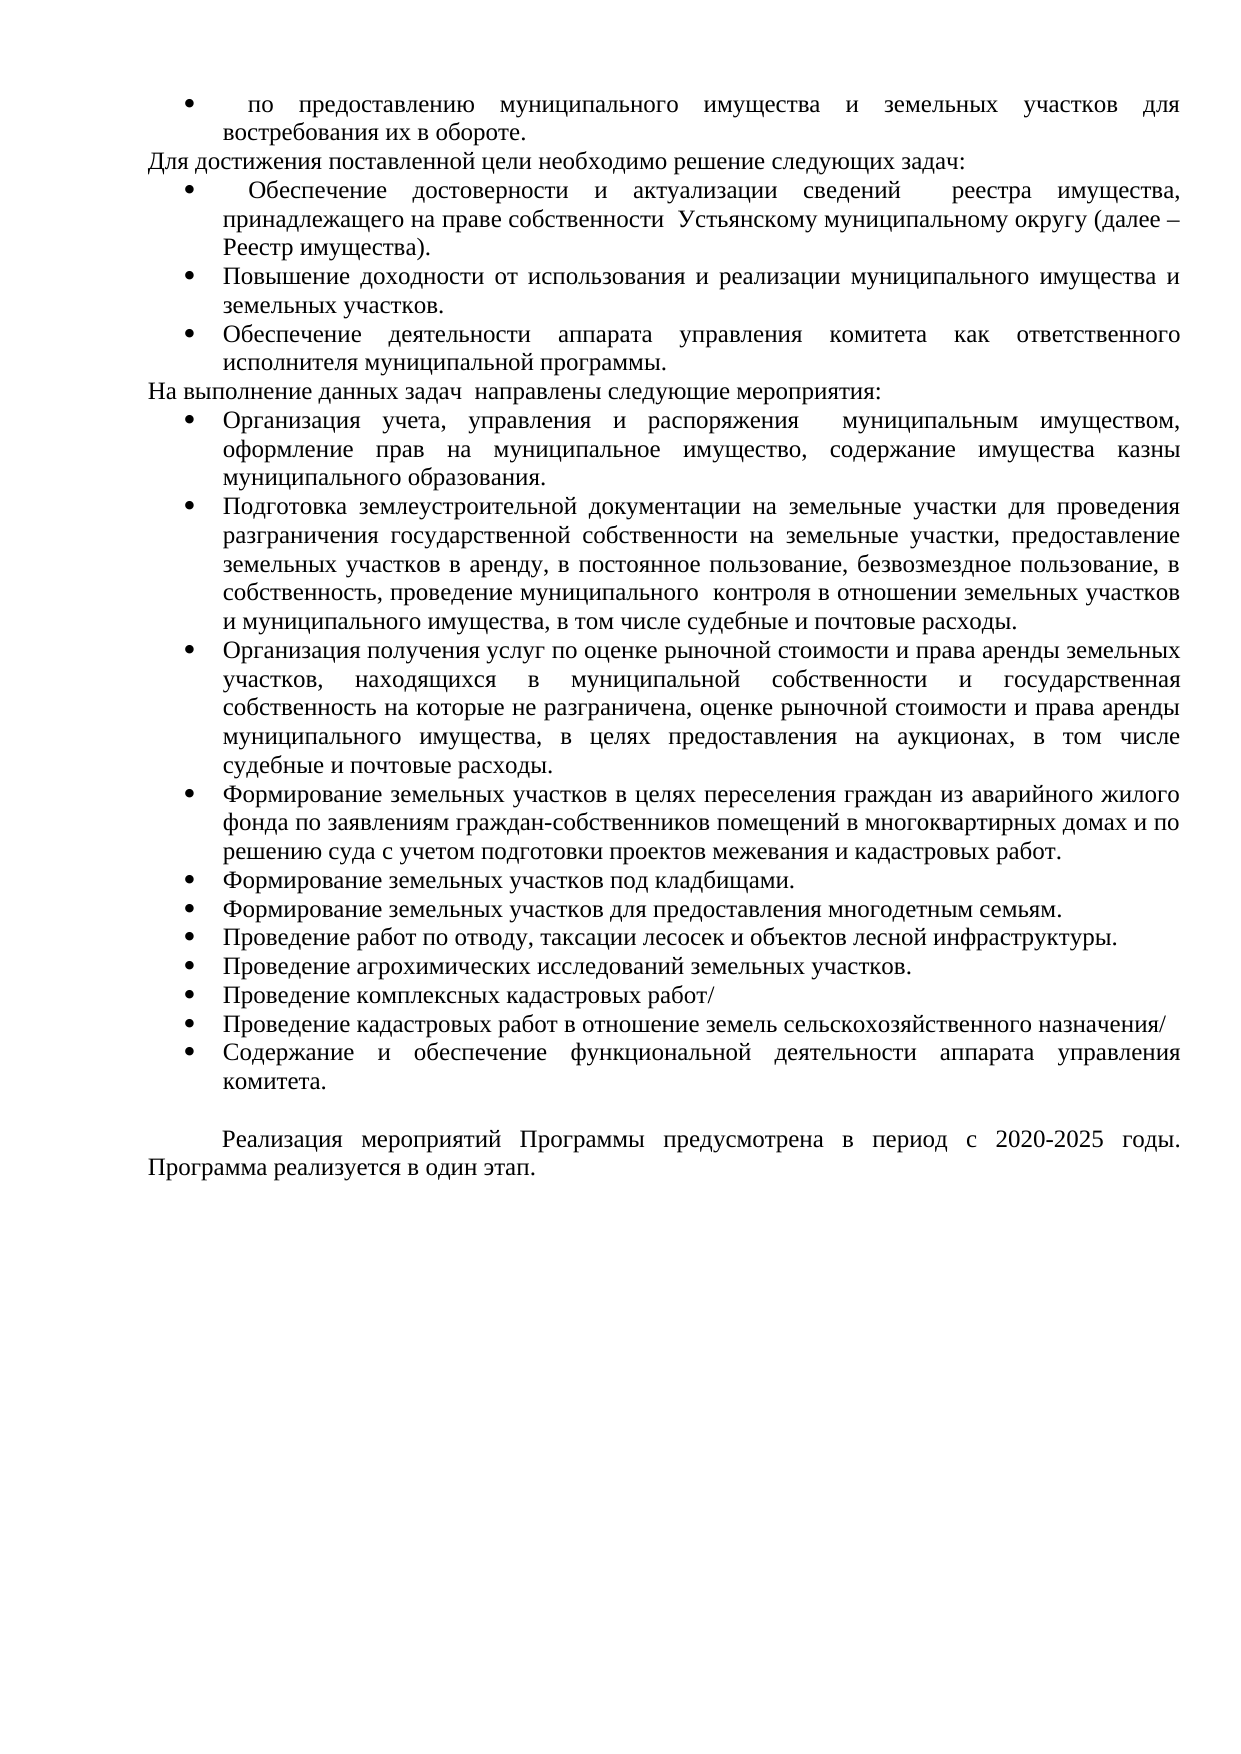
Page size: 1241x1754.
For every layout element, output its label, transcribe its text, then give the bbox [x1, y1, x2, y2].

list Проведение работ по отводу, таксации лесосек и объектов лесной инфраструктуры. [185, 922, 1181, 951]
list Формирование земельных участков под кладбищами. [185, 865, 1181, 894]
list Подготовка землеустроительной документации на земельные участки для проведения разграничения государственной собственности на земельные участки, предоставление земельных участков в аренду, в постоянное пользование, безвозмездное пользование, в собственность, проведение муниципального контроля в отношении земельных участков и муниципального имущества, в том числе судебные и почтовые расходы. [185, 491, 1181, 635]
text Для достижения поставленной цели необходимо решение следующих задач: [148, 146, 1181, 175]
list Формирование земельных участков в целях переселения граждан из аварийного жилого фонда по заявлениям граждан-собственников помещений в многоквартирных домах и по решению суда с учетом подготовки проектов межевания и кадастровых работ. [185, 779, 1181, 865]
list Проведение агрохимических исследований земельных участков. [185, 951, 1181, 980]
list Обеспечение достоверности и актуализации сведений реестра имущества, принадлежащего на праве собственности Устьянскому муниципальному округу (далее – Реестр имущества). [185, 175, 1181, 261]
list Организация учета, управления и распоряжения муниципальным имуществом, оформление прав на муниципальное имущество, содержание имущества казны муниципального образования. [185, 405, 1181, 491]
list Повышение доходности от использования и реализации муниципального имущества и земельных участков. [185, 261, 1181, 319]
list Обеспечение деятельности аппарата управления комитета как ответственного исполнителя муниципальной программы. [185, 319, 1181, 376]
list Содержание и обеспечение функциональной деятельности аппарата управления комитета. [185, 1037, 1181, 1095]
list Формирование земельных участков для предоставления многодетным семьям. [185, 894, 1181, 922]
list Организация получения услуг по оценке рыночной стоимости и права аренды земельных участков, находящихся в муниципальной собственности и государственная собственность на которые не разграничена, оценке рыночной стоимости и права аренды муниципального имущества, в целях предоставления на аукционах, в том числе судебные и почтовые расходы. [185, 635, 1181, 779]
text Реализация мероприятий Программы предусмотрена в период с 2020-2025 годы. Программа реализуется в один этап. [148, 1124, 1181, 1181]
list Проведение кадастровых работ в отношение земель сельскохозяйственного назначения/ [185, 1009, 1181, 1037]
list Проведение комплексных кадастровых работ/ [185, 980, 1181, 1009]
list по предоставлению муниципального имущества и земельных участков для востребования их в обороте. [185, 89, 1181, 146]
text На выполнение данных задач направлены следующие мероприятия: [148, 376, 1181, 405]
